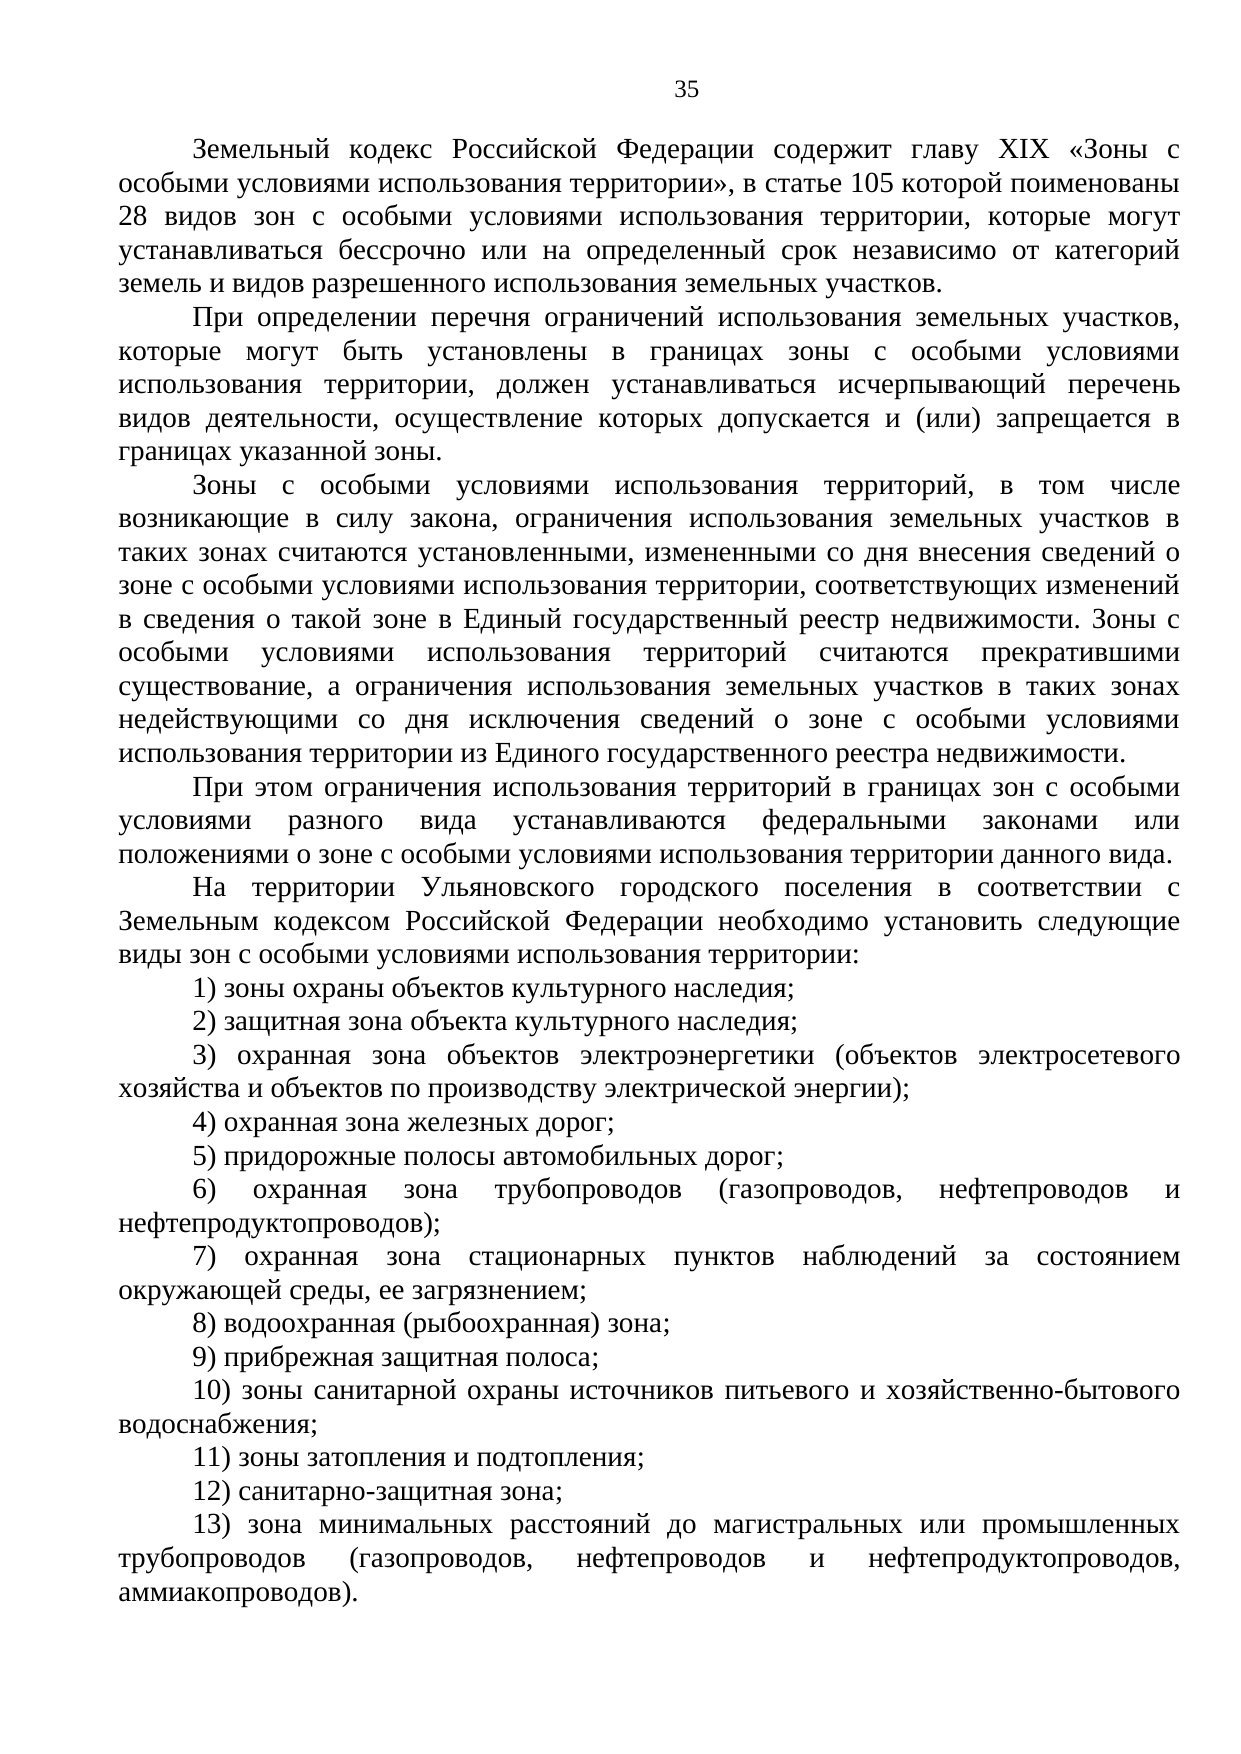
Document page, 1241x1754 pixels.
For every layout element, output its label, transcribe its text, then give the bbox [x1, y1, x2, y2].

text 7) охранная зона стационарных пунктов наблюдений за состоянием окружающей среды, ее загрязнением; [118, 1238, 1181, 1305]
text 1) зоны охраны объектов культурного наследия; [118, 970, 1181, 1003]
text 12) санитарно-защитная зона; [118, 1473, 1181, 1507]
text 11) зоны затопления и подтопления; [118, 1439, 1181, 1473]
text 13) зона минимальных расстояний до магистральных или промышленных трубопроводов (газопроводов, нефтепроводов и нефтепродуктопроводов, аммиакопроводов). [118, 1507, 1181, 1607]
text 4) охранная зона железных дорог; [118, 1104, 1181, 1138]
text 3) охранная зона объектов электроэнергетики (объектов электросетевого хозяйства и объектов по производству электрической энергии); [118, 1037, 1181, 1104]
text При этом ограничения использования территорий в границах зон с особыми условиями разного вида устанавливаются федеральными законами или положениями о зоне с особыми условиями использования территории данного вида. [118, 769, 1181, 869]
text 10) зоны санитарной охраны источников питьевого и хозяйственно-бытового водоснабжения; [118, 1372, 1181, 1439]
text 2) защитная зона объекта культурного наследия; [118, 1003, 1181, 1037]
text На территории Ульяновского городского поселения в соответствии с Земельным кодексом Российской Федерации необходимо установить следующие виды зон с особыми условиями использования территории: [118, 869, 1181, 970]
text 6) охранная зона трубопроводов (газопроводов, нефтепроводов и нефтепродуктопроводов); [118, 1171, 1181, 1238]
text 9) прибрежная защитная полоса; [118, 1339, 1181, 1372]
text 5) придорожные полосы автомобильных дорог; [118, 1138, 1181, 1171]
text При определении перечня ограничений использования земельных участков, которые могут быть установлены в границах зоны с особыми условиями использования территории, должен устанавливаться исчерпывающий перечень видов деятельности, осуществление которых допускается и (или) запрещается в границах указанной зоны. [118, 299, 1181, 467]
text 8) водоохранная (рыбоохранная) зона; [118, 1305, 1181, 1339]
text Зоны с особыми условиями использования территорий, в том числе возникающие в силу закона, ограничения использования земельных участков в таких зонах считаются установленными, измененными со дня внесения сведений о зоне с особыми условиями использования территории, соответствующих изменений в сведения о такой зоне в Единый государственный реестр недвижимости. Зоны с особыми условиями использования территорий считаются прекратившими существование, а ограничения использования земельных участков в таких зонах недействующими со дня исключения сведений о зоне с особыми условиями использования территории из Единого государственного реестра недвижимости. [118, 467, 1181, 769]
text Земельный кодекс Российской Федерации содержит главу XIX «Зоны с особыми условиями использования территории», в статье 105 которой поименованы 28 видов зон с особыми условиями использования территории, которые могут устанавливаться бессрочно или на определенный срок независимо от категорий земель и видов разрешенного использования земельных участков. [118, 131, 1181, 299]
